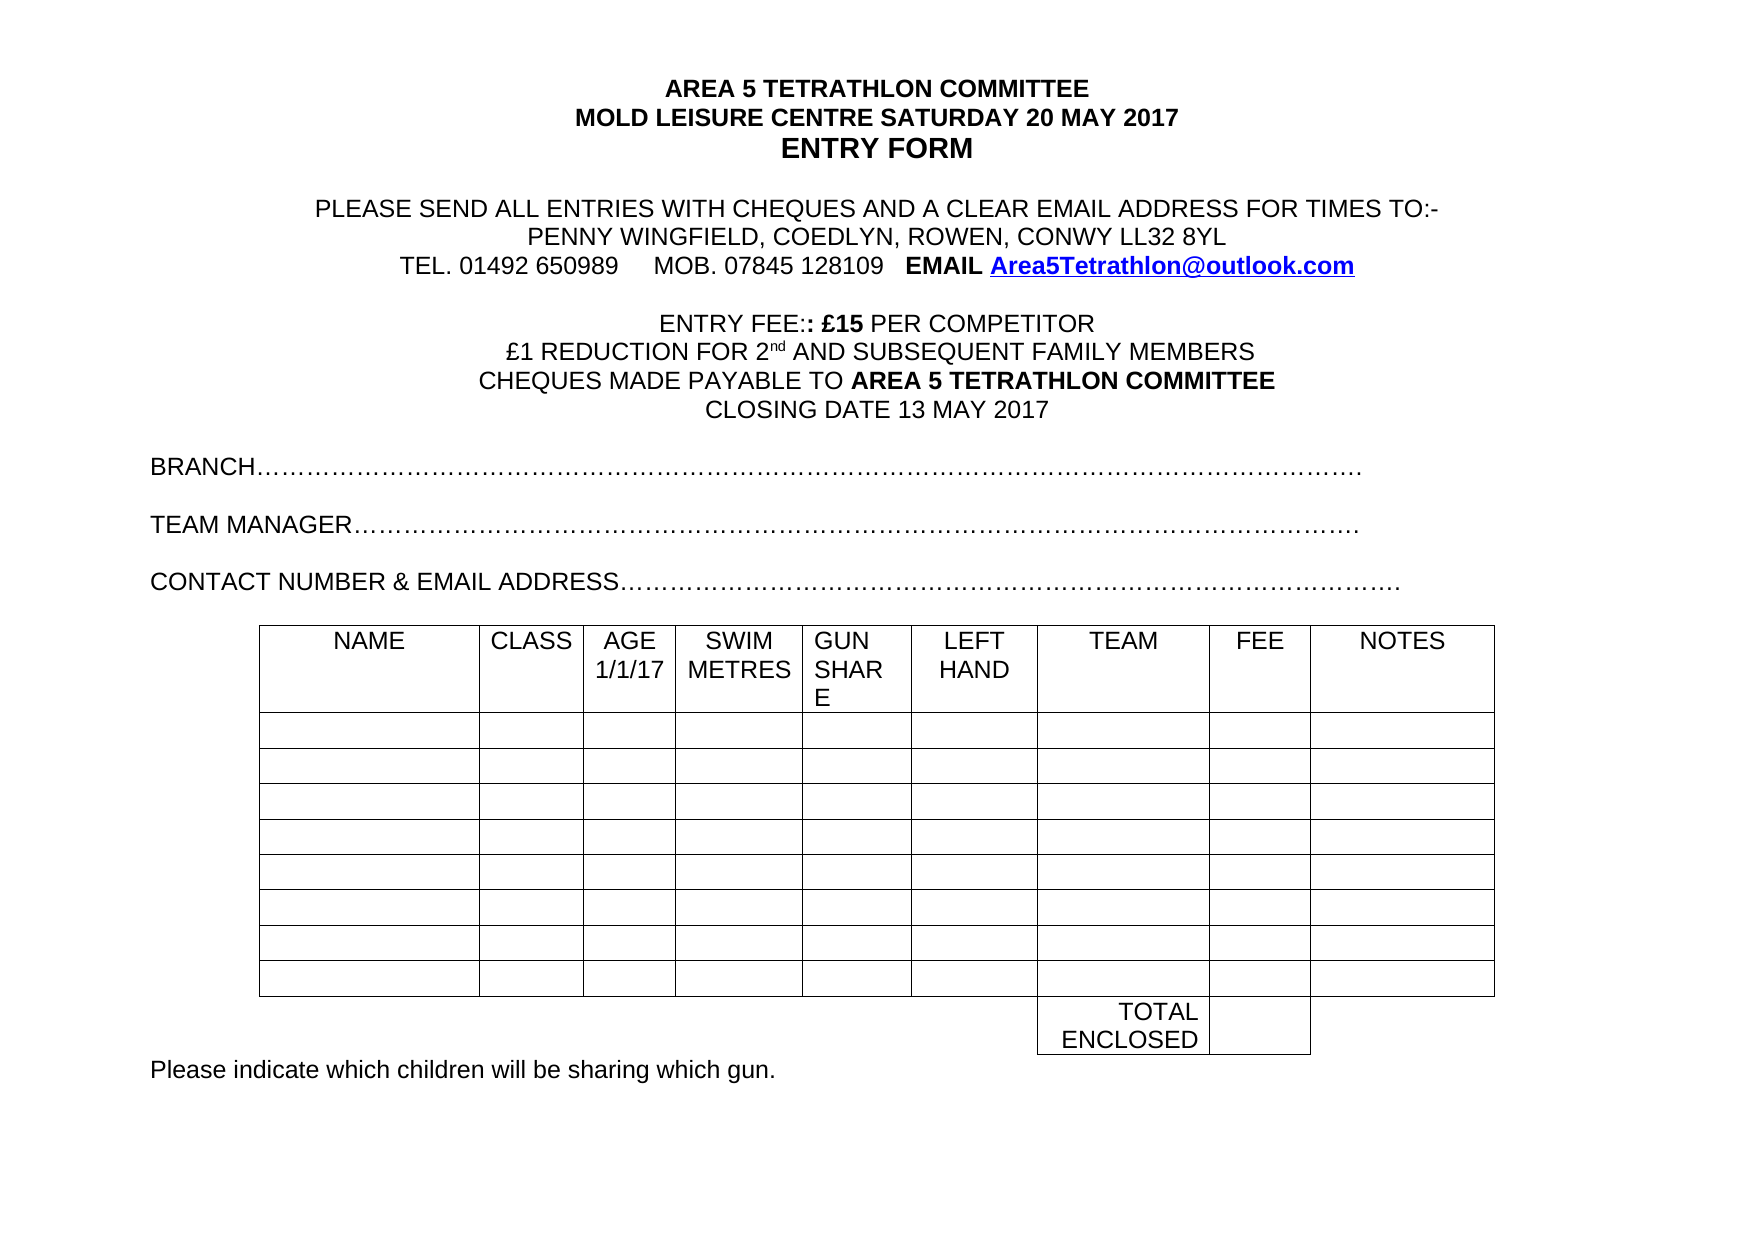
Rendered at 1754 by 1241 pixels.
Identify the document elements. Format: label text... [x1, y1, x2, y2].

table_cell [584, 961, 675, 996]
table_cell [676, 855, 802, 889]
table_cell [480, 784, 583, 818]
text £1 REDUCTION FOR 2nd AND SUBSEQUENT FAMILY MEMBERS [150, 337, 1604, 366]
table_cell [480, 855, 583, 889]
table_cell [912, 820, 1037, 854]
table_cell [1038, 855, 1209, 889]
text TEAM MANAGER…………………………………………………………………………………………………………. [150, 510, 1604, 539]
table_cell [1311, 820, 1494, 854]
table_cell [1210, 713, 1310, 748]
table_cell [1311, 855, 1494, 889]
text Please indicate which children will be sharing which gun. [150, 1055, 1604, 1084]
table_cell [803, 820, 911, 854]
table_cell [1311, 713, 1494, 748]
table_cell [676, 784, 802, 818]
table_cell [912, 926, 1037, 960]
table_cell [1311, 784, 1494, 818]
table_cell [260, 855, 479, 889]
table_cell [1210, 749, 1310, 783]
table_cell [803, 855, 911, 889]
table_cell [803, 749, 911, 783]
table_cell [1210, 890, 1310, 925]
table_cell [912, 713, 1037, 748]
table_cell [584, 820, 675, 854]
subtitle PENNY WINGFIELD, COEDLYN, ROWEN, CONWY LL32 8YL [150, 222, 1604, 251]
table_cell TOTAL ENCLOSED [1038, 997, 1209, 1054]
text CONTACT NUMBER & EMAIL ADDRESS…………………………………………………………………………………. [150, 567, 1604, 596]
table_header SWIM METRES [676, 626, 802, 712]
table_cell [1210, 784, 1310, 818]
table_cell [260, 961, 479, 996]
table_cell [1311, 890, 1494, 925]
table_cell [480, 749, 583, 783]
table_cell [260, 820, 479, 854]
table_cell [676, 820, 802, 854]
table_cell [1038, 749, 1209, 783]
text PLEASE SEND ALL ENTRIES WITH CHEQUES AND A CLEAR EMAIL ADDRESS FOR TIMES TO:- [150, 194, 1604, 222]
text CLOSING DATE 13 MAY 2017 [150, 395, 1604, 424]
table_cell [260, 890, 479, 925]
table_cell [1210, 855, 1310, 889]
text ENTRY FEE:: £15 PER COMPETITOR [150, 309, 1604, 337]
table_cell [1311, 961, 1494, 996]
text BRANCH……………………………………………………………………………………………………………………. [150, 452, 1604, 481]
table_cell [260, 713, 479, 748]
table_cell [260, 784, 479, 818]
table_cell [803, 926, 911, 960]
table_cell [912, 855, 1037, 889]
table_cell [1038, 890, 1209, 925]
table_cell [803, 890, 911, 925]
table_cell [676, 749, 802, 783]
title AREA 5 TETRATHLON COMMITTEE [150, 74, 1604, 103]
table_header NAME [260, 626, 479, 712]
table_cell [803, 961, 911, 996]
table_cell [584, 713, 675, 748]
table_cell [912, 961, 1037, 996]
table_cell [676, 926, 802, 960]
table_header AGE 1/1/17 [584, 626, 675, 712]
table_cell [1210, 926, 1310, 960]
table_header FEE [1210, 626, 1310, 712]
table_cell [1311, 749, 1494, 783]
table_cell [912, 784, 1037, 818]
table_cell [1210, 961, 1310, 996]
table_cell [480, 820, 583, 854]
table_cell [480, 961, 583, 996]
title ENTRY FORM [150, 131, 1604, 165]
table_header LEFT HAND [912, 626, 1037, 712]
table_cell [480, 890, 583, 925]
table_cell [584, 926, 675, 960]
table_cell [480, 713, 583, 748]
table_cell [1311, 926, 1494, 960]
table_cell [260, 749, 479, 783]
table_cell [1038, 961, 1209, 996]
table_header NOTES [1311, 626, 1494, 712]
table_header CLASS [480, 626, 583, 712]
table_cell [584, 784, 675, 818]
table_cell [260, 926, 479, 960]
text TEL. 01492 650989 MOB. 07845 128109 EMAIL Area5Tetrathlon@outlook.com [150, 251, 1604, 280]
table_cell [676, 890, 802, 925]
table_cell [1210, 997, 1310, 1054]
table_cell [676, 961, 802, 996]
table_cell [803, 713, 911, 748]
table_cell [1038, 820, 1209, 854]
table_cell [1038, 784, 1209, 818]
table_cell [803, 784, 911, 818]
table_header TEAM [1038, 626, 1209, 712]
table_cell [676, 713, 802, 748]
table_cell [912, 890, 1037, 925]
title MOLD LEISURE CENTRE SATURDAY 20 MAY 2017 [150, 103, 1604, 131]
table_cell [584, 855, 675, 889]
table_cell [912, 749, 1037, 783]
table_cell [584, 749, 675, 783]
table_cell [480, 926, 583, 960]
table_cell [1038, 713, 1209, 748]
table_cell [1210, 820, 1310, 854]
table_cell [584, 890, 675, 925]
text CHEQUES MADE PAYABLE TO AREA 5 TETRATHLON COMMITTEE [150, 366, 1604, 395]
table_cell [1038, 926, 1209, 960]
table_header GUN SHARE [803, 626, 911, 712]
